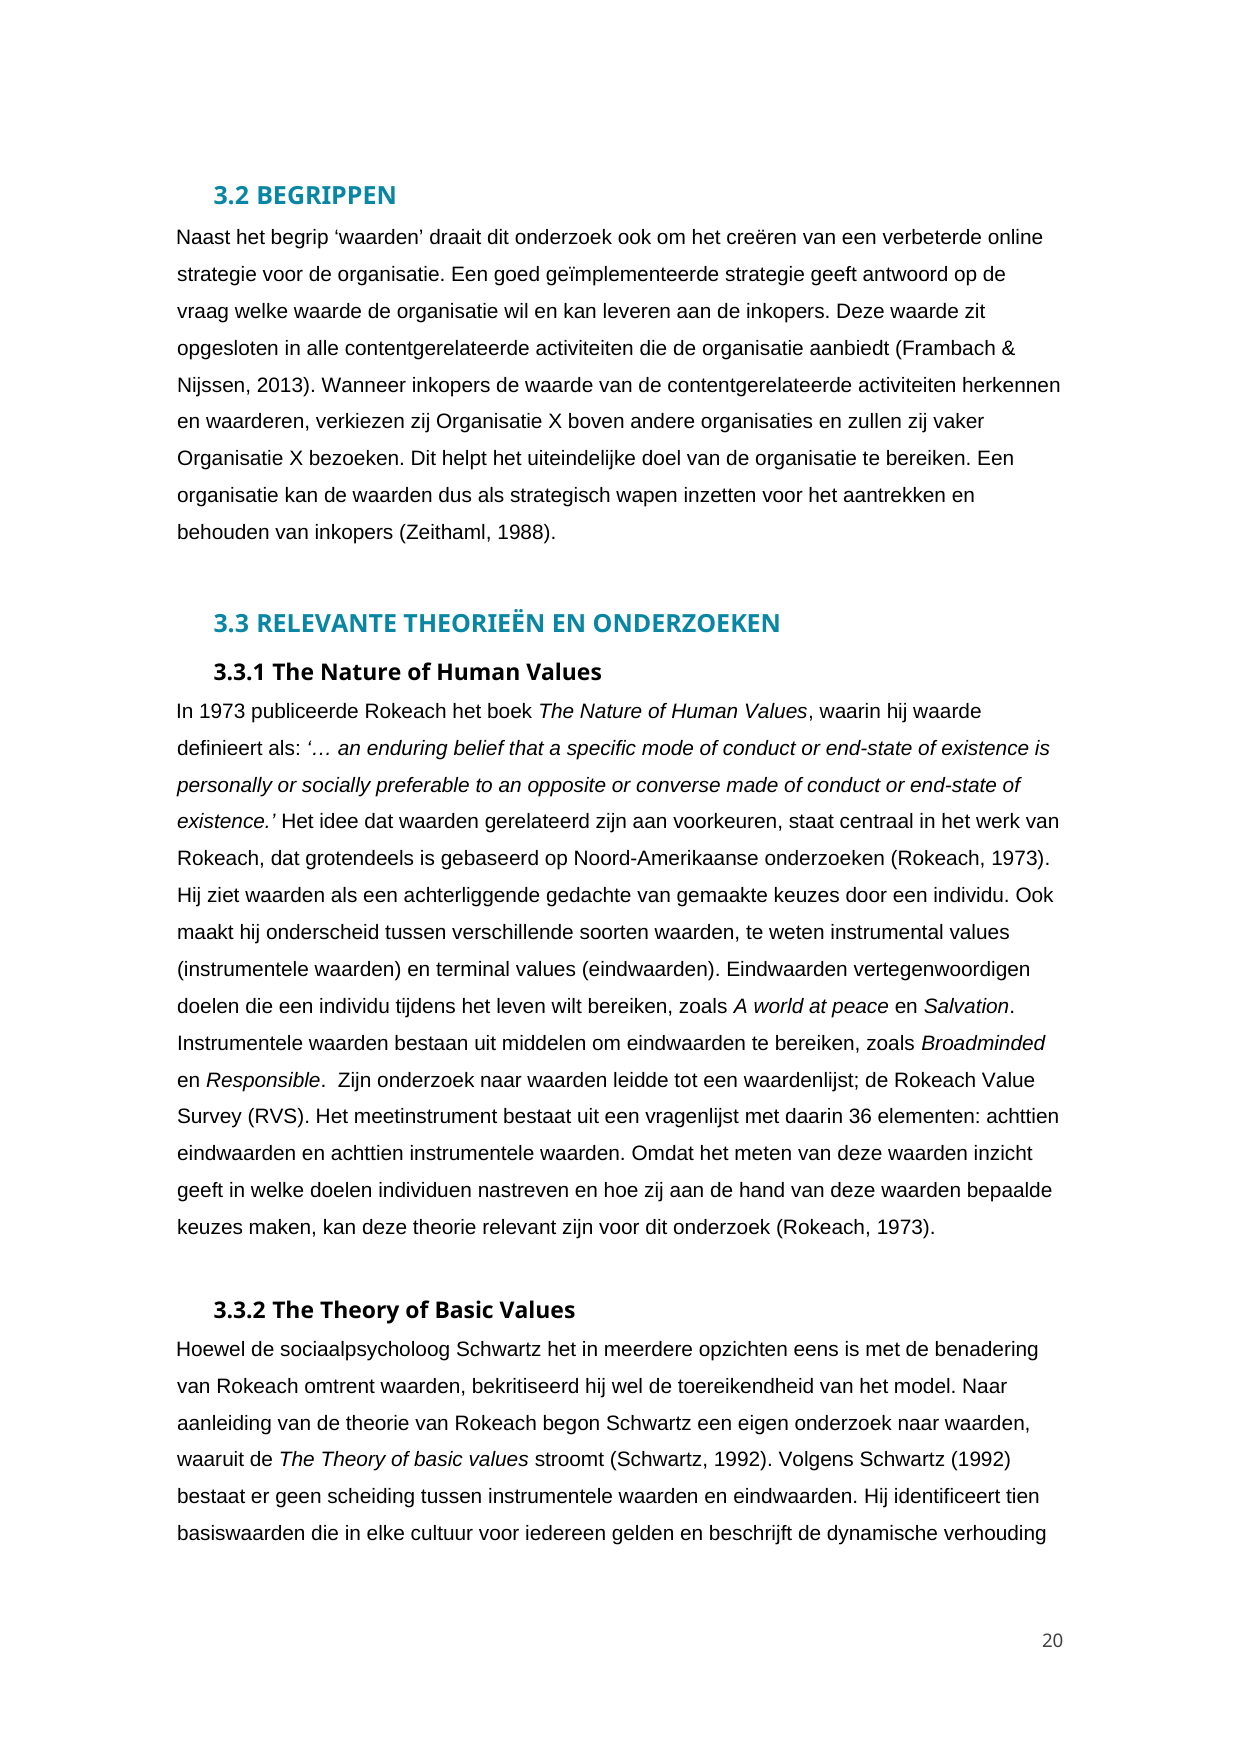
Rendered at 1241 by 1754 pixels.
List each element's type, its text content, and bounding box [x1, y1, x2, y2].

subtitle 3.3 RELEVANTE THEORIEËN EN ONDERZOEKEN [213, 606, 1067, 640]
subtitle 3.2 BEGRIPPEN [213, 177, 1067, 211]
text In 1973 publiceerde Rokeach het boek The Nature of Human Values, waarin hij waarde definieert als: ‘… an enduring belief that a specific mode of conduct or end-state of existence is personally or socially preferable to an opposite or converse made of conduct or end-state of existence.’ Het idee dat waarden gerelateerd zijn aan voorkeuren, staat centraal in het werk van Rokeach, dat grotendeels is gebaseerd op Noord-Amerikaanse onderzoeken (Rokeach, 1973). Hij ziet waarden als een achterliggende gedachte van gemaakte keuzes door een individu. Ook maakt hij onderscheid tussen verschillende soorten waarden, te weten instrumental values (instrumentele waarden) en terminal values (eindwaarden). Eindwaarden vertegenwoordigen doelen die een individu tijdens het leven wilt bereiken, zoals A world at peace en Salvation. Instrumentele waarden bestaan uit middelen om eindwaarden te bereiken, zoals Broadminded en Responsible. Zijn onderzoek naar waarden leidde tot een waardenlijst; de Rokeach Value Survey (RVS). Het meetinstrument bestaat uit een vragenlijst met daarin 36 elementen: achttien eindwaarden en achttien instrumentele waarden. Omdat het meten van deze waarden inzicht geeft in welke doelen individuen nastreven en hoe zij aan de hand van deze waarden bepaalde keuzes maken, kan deze theorie relevant zijn voor dit onderzoek (Rokeach, 1973). [176, 699, 1063, 1239]
subtitle 3.3.2 The Theory of Basic Values [213, 1294, 1063, 1326]
subtitle 3.3.1 The Nature of Human Values [213, 656, 1063, 688]
text Naast het begrip ‘waarden’ draait dit onderzoek ook om het creëren van een verbeterde online strategie voor de organisatie. Een goed geïmplementeerde strategie geeft antwoord op de vraag welke waarde de organisatie wil en kan leveren aan de inkopers. Deze waarde zit opgesloten in alle contentgerelateerde activiteiten die de organisatie aanbiedt (Frambach & Nijssen, 2013). Wanneer inkopers de waarde van de contentgerelateerde activiteiten herkennen en waarderen, verkiezen zij Organisatie X boven andere organisaties en zullen zij vaker Organisatie X bezoeken. Dit helpt het uiteindelijke doel van de organisatie te bereiken. Een organisatie kan de waarden dus als strategisch wapen inzetten voor het aantrekken en behouden van inkopers (Zeithaml, 1988). [176, 225, 1063, 544]
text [176, 1337, 1063, 1545]
